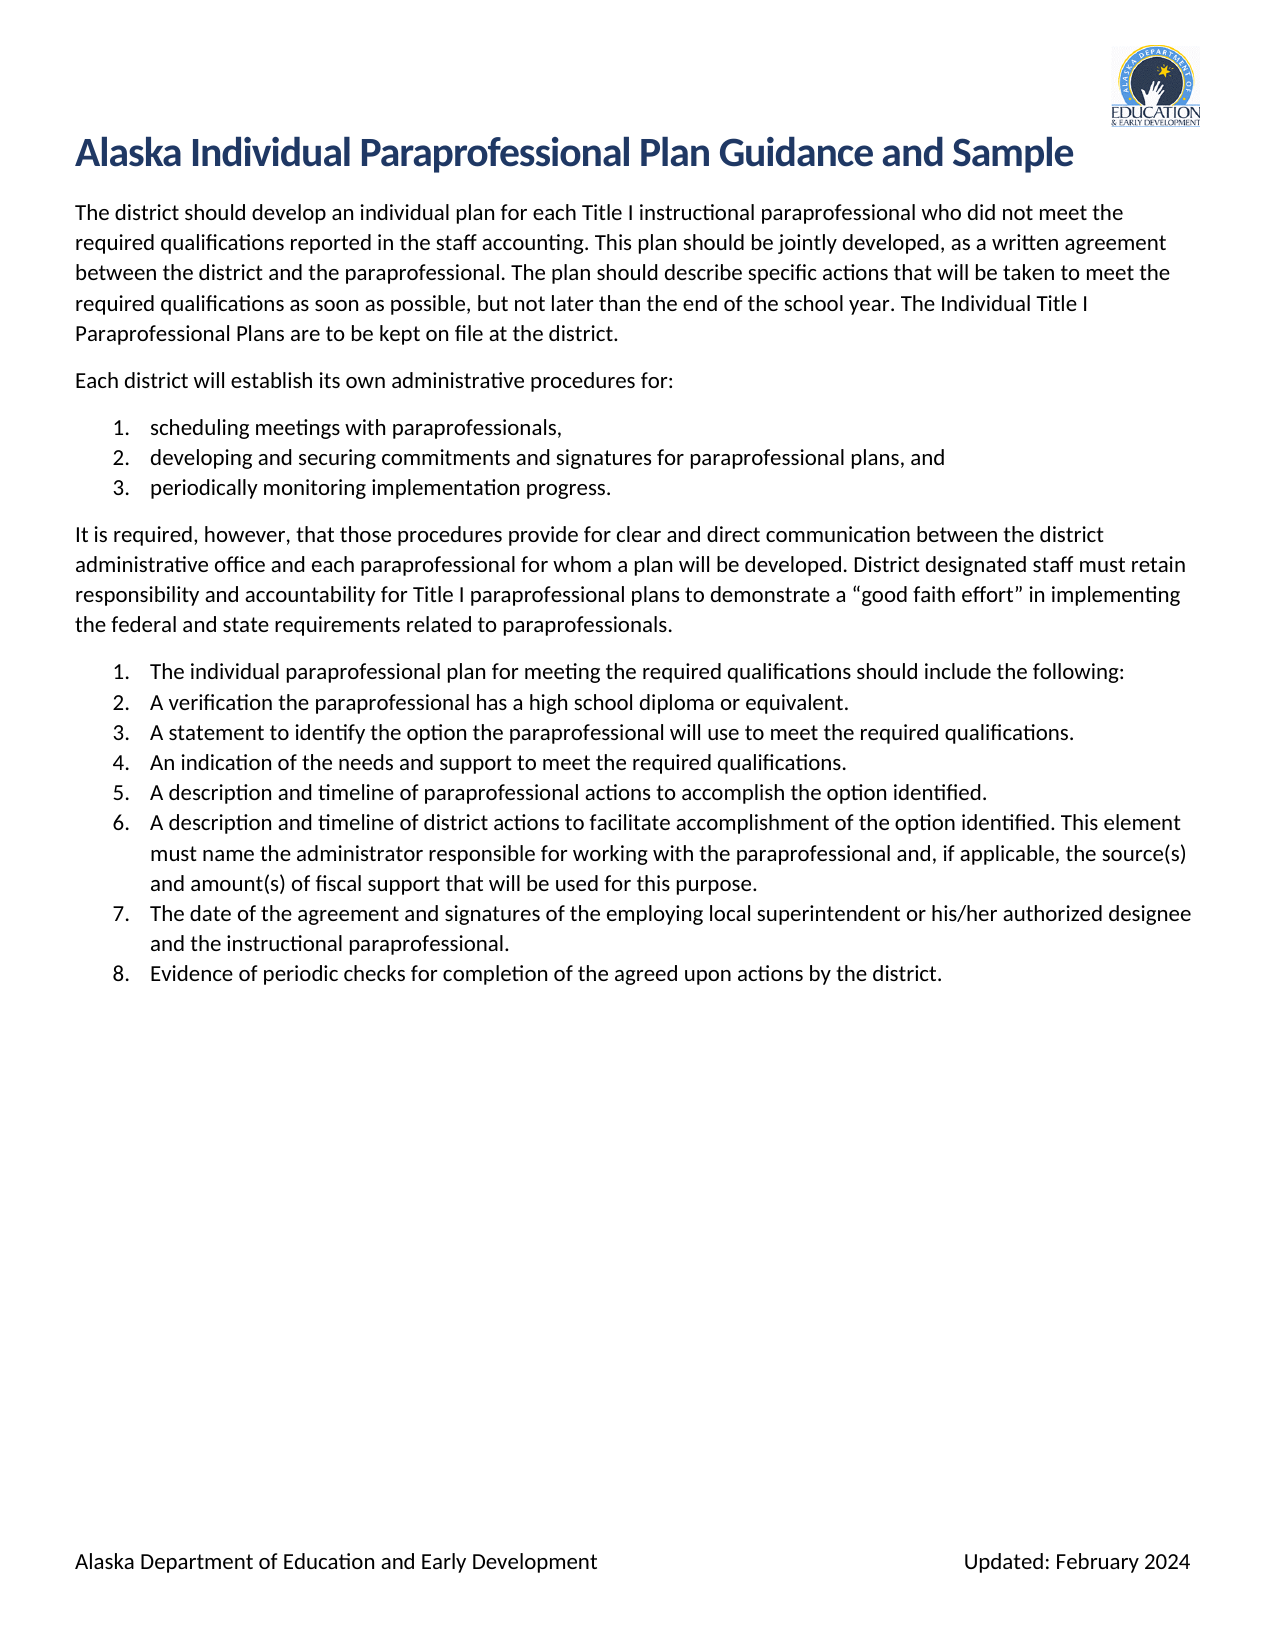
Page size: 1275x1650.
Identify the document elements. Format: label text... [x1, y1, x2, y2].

list scheduling meetings with paraprofessionals, [112, 413, 1200, 441]
list A verification the paraprofessional has a high school diploma or equivalent. [112, 688, 1200, 716]
list Evidence of periodic checks for completion of the agreed upon actions by the district. [112, 959, 1200, 987]
text The district should develop an individual plan for each Title I instructional paraprofessional who did not meet the required qualifications reported in the staff accounting. This plan should be jointly developed, as a written agreement between the district and the paraprofessional. The plan should describe specific actions that will be taken to meet the required qualifications as soon as possible, but not later than the end of the school year. The Individual Title I Paraprofessional Plans are to be kept on file at the district. [75, 198, 1200, 347]
list The individual paraprofessional plan for meeting the required qualifications should include the following: [112, 657, 1200, 685]
list A description and timeline of district actions to facilitate accomplishment of the option identified. This element must name the administrator responsible for working with the paraprofessional and, if applicable, the source(s) and amount(s) of fiscal support that will be used for this purpose. [112, 808, 1200, 897]
list A statement to identify the option the paraprofessional will use to meet the required qualifications. [112, 718, 1200, 746]
list A description and timeline of paraprofessional actions to accomplish the option identified. [112, 778, 1200, 806]
text It is required, however, that those procedures provide for clear and direct communication between the district administrative office and each paraprofessional for whom a plan will be developed. District designated staff must retain responsibility and accountability for Title I paraprofessional plans to demonstrate a “good faith effort” in implementing the federal and state requirements related to paraprofessionals. [75, 520, 1200, 638]
list periodically monitoring implementation progress. [112, 473, 1200, 501]
list developing and securing commitments and signatures for paraprofessional plans, and [112, 443, 1200, 471]
list An indication of the needs and support to meet the required qualifications. [112, 748, 1200, 776]
picture [1110, 45, 1200, 127]
list The date of the agreement and signatures of the employing local superintendent or his/her authorized designee and the instructional paraprofessional. [112, 899, 1200, 957]
text Each district will establish its own administrative procedures for: [75, 366, 1200, 394]
title Alaska Individual Paraprofessional Plan Guidance and Sample [75, 126, 1200, 177]
